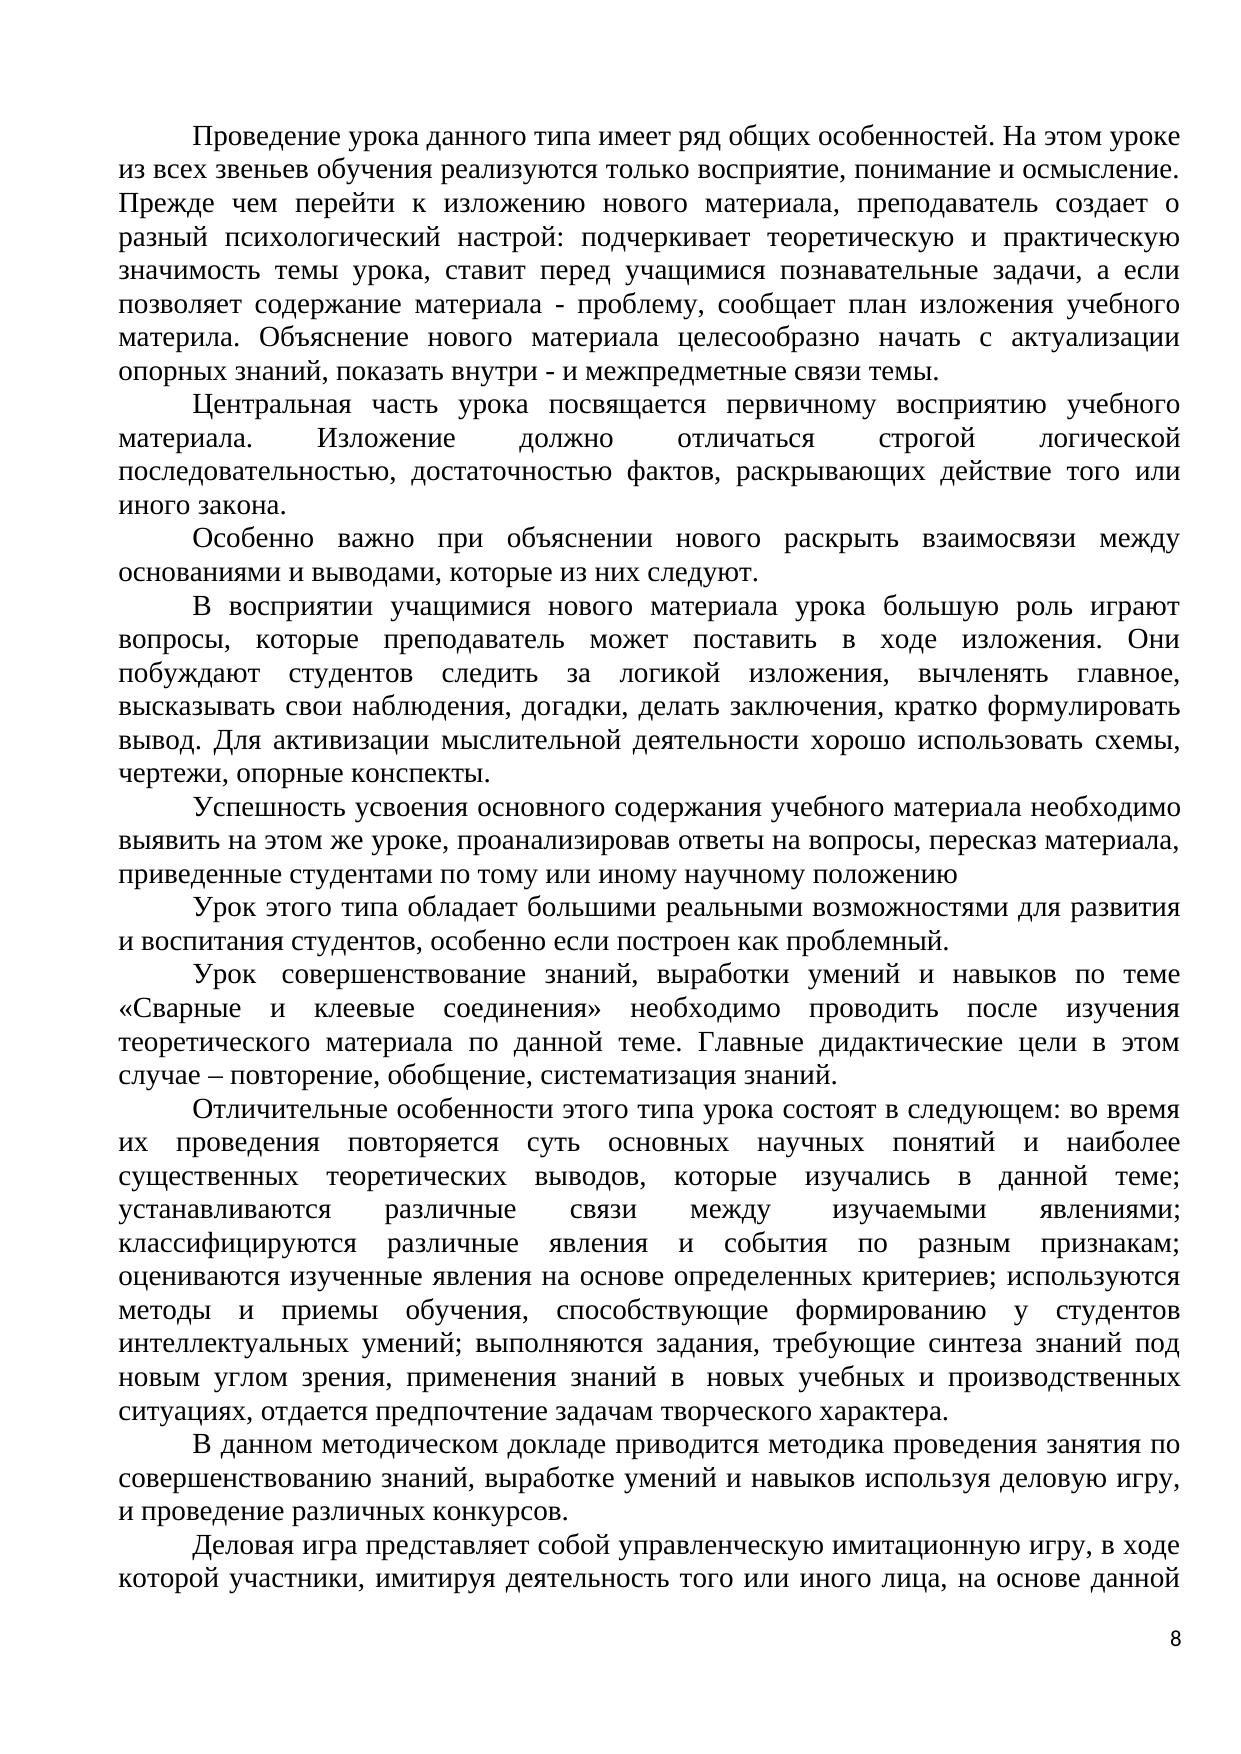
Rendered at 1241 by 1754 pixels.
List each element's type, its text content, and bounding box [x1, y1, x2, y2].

text Особенно важно при объяснении нового раскрыть взаимосвязи между основаниями и выводами, которые из них следуют. [118, 521, 1181, 588]
text Проведение урока данного типа имеет ряд общих особенностей. На этом уроке из всех звеньев обучения реализуются только восприятие, понимание и осмысление. Прежде чем перейти к изложению нового материала, преподаватель создает о разный психологический настрой: подчеркивает теоретическую и практическую значимость темы урока, ставит перед учащимися познавательные задачи, а если позволяет содержание материала - проблему, сообщает план изложения учебного материла. Объяснение нового материала целесообразно начать с актуализации опорных знаний, показать внутри - и межпредметные связи темы. [118, 118, 1181, 386]
text Центральная часть урока посвящается первичному восприятию учебного материала. Изложение должно отличаться строгой логической последовательностью, достаточностью фактов, раскрывающих действие того или иного закона. [118, 386, 1181, 521]
text В данном методическом докладе приводится методика проведения занятия по совершенствованию знаний, выработке умений и навыков используя деловую игру, и проведение различных конкурсов. [118, 1426, 1181, 1527]
text Успешность усвоения основного содержания учебного материала необходимо выявить на этом же уроке, проанализировав ответы на вопросы, пересказ материала, приведенные студентами по тому или иному научному положению [118, 789, 1181, 889]
text Урок совершенствование знаний, выработки умений и навыков по теме «Сварные и клеевые соединения» необходимо проводить после изучения теоретического материала по данной теме. Главные дидактические цели в этом случае – повторение, обобщение, систематизация знаний. [118, 957, 1181, 1091]
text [118, 1527, 1181, 1594]
text В восприятии учащимися нового материала урока большую роль играют вопросы, которые преподаватель может поставить в ходе изложения. Они побуждают студентов следить за логикой изложения, вычленять главное, высказывать свои наблюдения, догадки, делать заключения, кратко формулировать вывод. Для активизации мыслительной деятельности хорошо использовать схемы, чертежи, опорные конспекты. [118, 588, 1181, 789]
text Урок этого типа обладает большими реальными возможностями для развития и воспитания студентов, особенно если построен как проблемный. [118, 889, 1181, 957]
text Отличительные особенности этого типа урока состоят в следующем: во время их проведения повторяется суть основных научных понятий и наиболее существенных теоретических выводов, которые изучались в данной теме; устанавливаются различные связи между изучаемыми явлениями; классифицируются различные явления и события по разным признакам; оцениваются изученные явления на основе определенных критериев; используются методы и приемы обучения, способствующие формированию у студентов интеллектуальных умений; выполняются задания, требующие синтеза знаний под новым углом зрения, применения знаний в новых учебных и производственных ситуациях, отдается предпочтение задачам творческого характера. [118, 1091, 1181, 1426]
